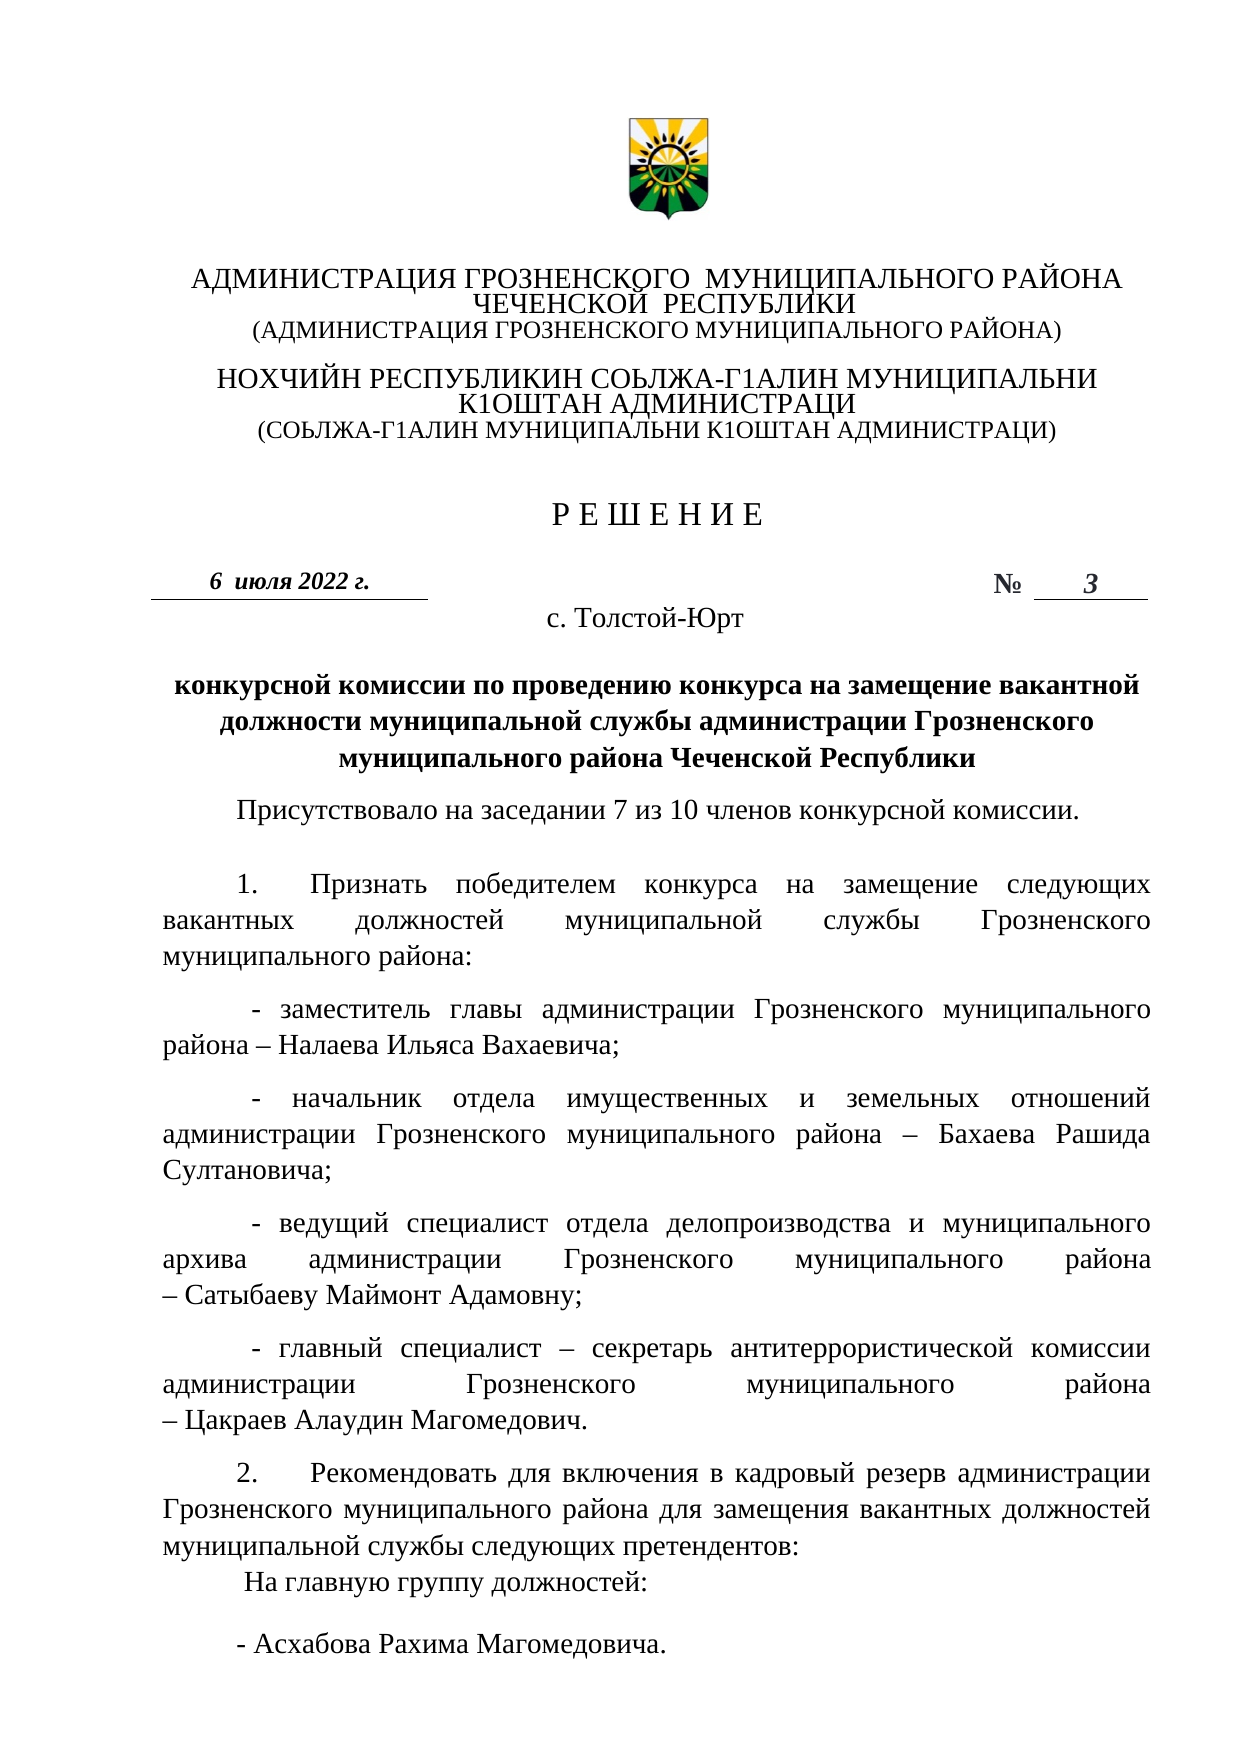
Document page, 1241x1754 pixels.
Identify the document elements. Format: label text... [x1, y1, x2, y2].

table_header № [428, 566, 1034, 599]
text ЧЕЧЕНСКОЙ РЕСПУБЛИКИ [162, 294, 1152, 319]
text АДМИНИСТРАЦИЯ ГРОЗНЕНСКОГО МУНИЦИПАЛЬНОГО РАЙОНА [228, 269, 414, 294]
list На главную группу должностей: [236, 1564, 1152, 1597]
text - ведущий специалист отдела делопроизводства и муниципального архива администрации Грозненского муниципального района – Сатыбаеву Маймонт Адамовну; [162, 1205, 1152, 1311]
text - заместитель главы администрации Грозненского муниципального района – Налаева Ильяса Вахаевича; [162, 991, 1152, 1061]
text Р Е Ш Е Н И Е [162, 494, 1152, 532]
text НОХЧИЙН РЕСПУБЛИКИН СОЬЛЖА-Г1АЛИН МУНИЦИПАЛЬНИ [952, 369, 1152, 394]
text АДМИНИСТРАЦИЯ ГРОЗНЕНСКОГО МУНИЦИПАЛЬНОГО РАЙОНА [811, 269, 1152, 294]
table_header 3 [1034, 566, 1148, 599]
text (СОЬЛЖА-Г1АЛИН МУНИЦИПАЛЬНИ К1ОШТАН АДМИНИСТРАЦИ) [162, 419, 1152, 444]
text (АДМИНИСТРАЦИЯ ГРОЗНЕНСКОГО МУНИЦИПАЛЬНОГО РАЙОНА) [162, 319, 1152, 344]
list Рекомендовать для включения в кадровый резерв администрации Грозненского муниципального района для замещения вакантных должностей муниципальной службы следующих претендентов: [162, 1455, 1152, 1561]
text К1ОШТАН АДМИНИСТРАЦИ [647, 394, 833, 419]
text НОХЧИЙН РЕСПУБЛИКИН СОЬЛЖА-Г1АЛИН МУНИЦИПАЛЬНИ [162, 369, 953, 394]
text - главный специалист – секретарь антитеррористической комиссии администрации Грозненского муниципального района – Цакраев Алаудин Магомедович. [162, 1330, 1152, 1436]
list - Асхабова Рахима Магомедовича. [236, 1626, 1152, 1659]
text с. Толстой-Юрт [531, 600, 1152, 634]
list Признать победителем конкурса на замещение следующих вакантных должностей муниципальной службы Грозненского муниципального района: [162, 866, 1152, 972]
text - начальник отдела имущественных и земельных отношений администрации Грозненского муниципального района – Бахаева Рашида Султановича; [162, 1080, 1152, 1186]
text АДМИНИСТРАЦИЯ ГРОЗНЕНСКОГО МУНИЦИПАЛЬНОГО РАЙОНА [413, 269, 812, 294]
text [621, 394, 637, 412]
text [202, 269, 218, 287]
text конкурсной комиссии по проведению конкурса на замещение вакантной должности муниципальной службы администрации Грозненского муниципального района Чеченской Республики [162, 667, 1152, 773]
text К1ОШТАН АДМИНИСТРАЦИ [832, 394, 1152, 419]
picture [626, 117, 710, 221]
text Присутствовало на заседании 7 из 10 членов конкурсной комиссии. [162, 792, 1152, 826]
table_header 6 июля 2022 г. [151, 566, 428, 599]
text К1ОШТАН АДМИНИСТРАЦИ [162, 394, 630, 419]
